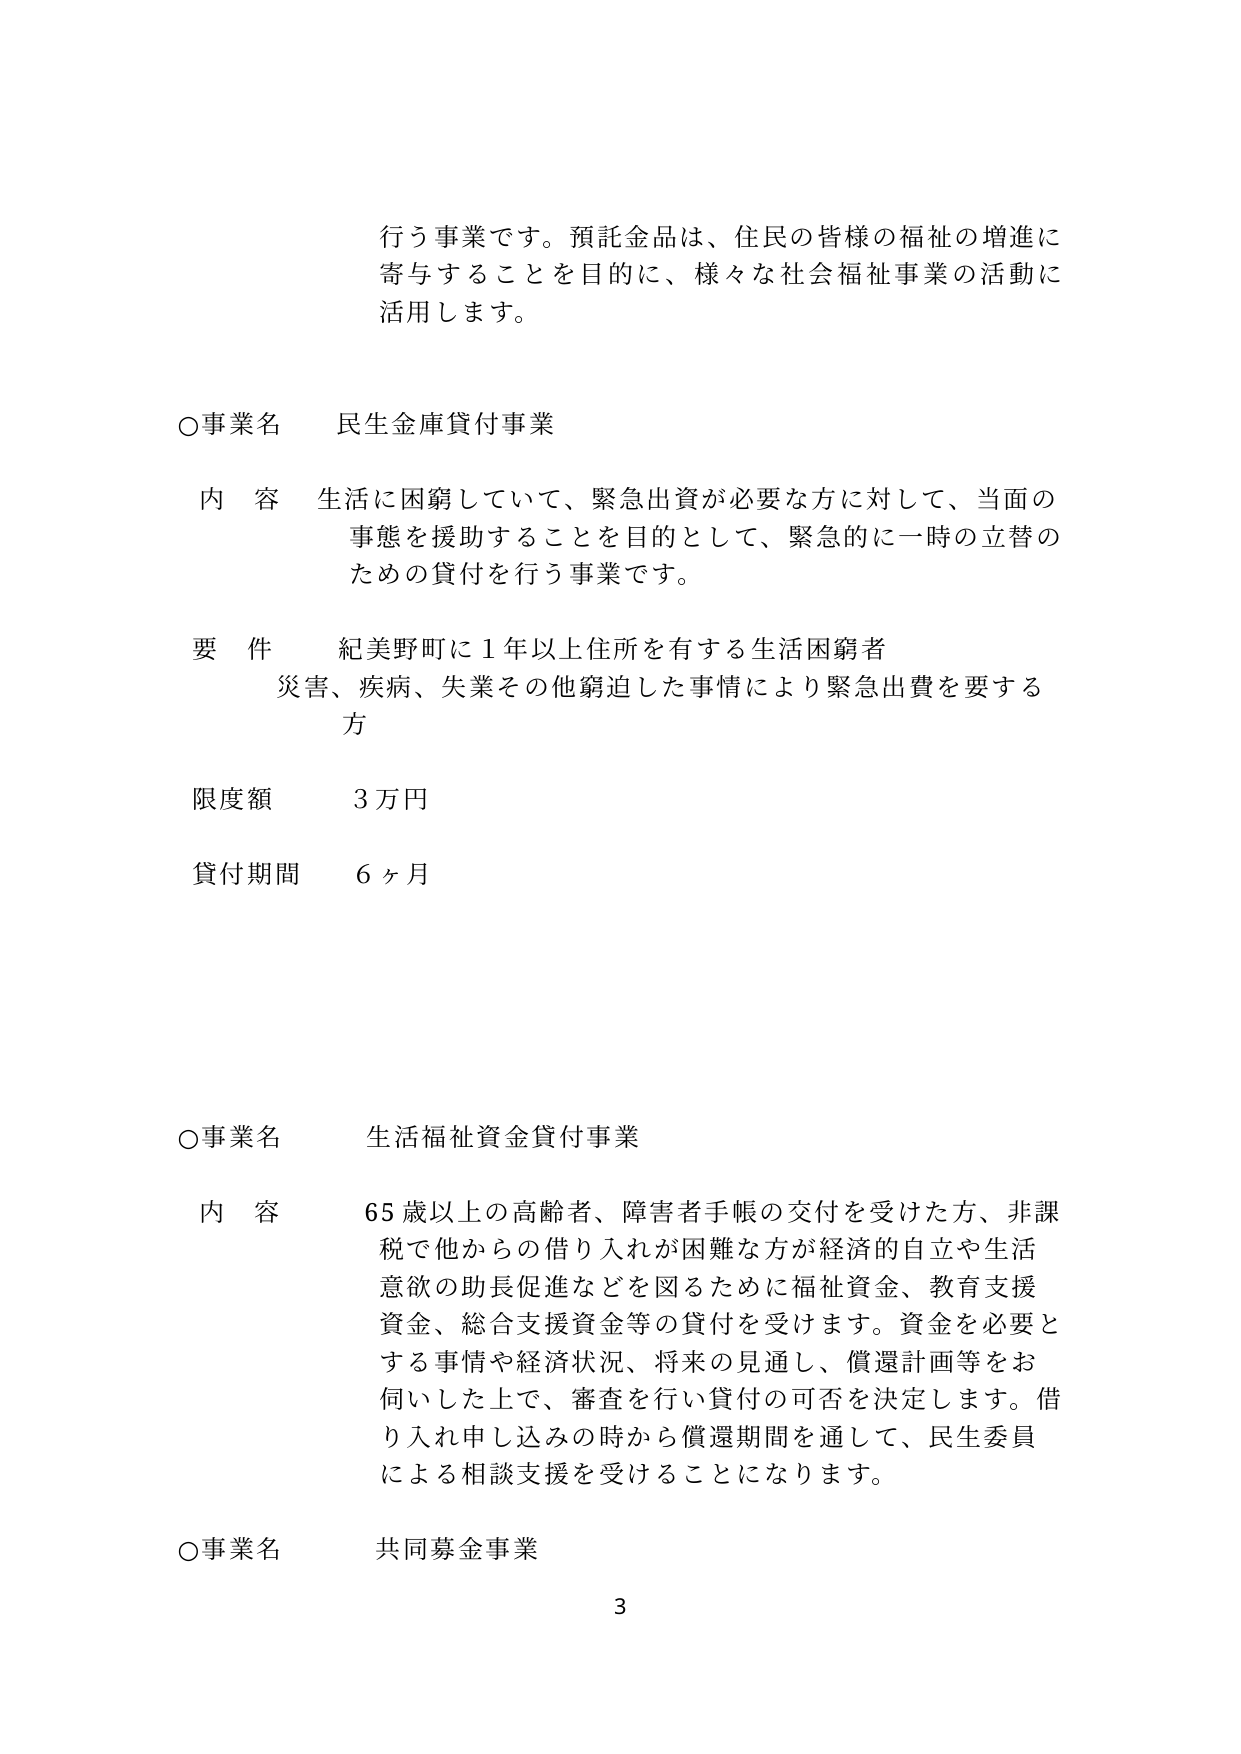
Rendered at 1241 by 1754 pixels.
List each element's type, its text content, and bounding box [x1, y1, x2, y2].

text ○事業名 共同募金事業 [177, 1529, 1063, 1567]
text 内 容 生活に困窮していて、緊急出資が必要な方に対して、当面の事態を援助することを目的として、緊急的に一時の立替のための貸付を行う事業です。 [199, 479, 1063, 592]
text 内 容 65歳以上の高齢者、障害者手帳の交付を受けた方、非課税で他からの借り入れが困難な方が経済的自立や生活意欲の助長促進などを図るために福祉資金、教育支援資金、総合支援資金等の貸付を受けます。資金を必要とする事情や経済状況、将来の見通し、償還計画等をお伺いした上で、審査を行い貸付の可否を決定します。借り入れ申し込みの時から償還期間を通して、民生委員による相談支援を受けることになります。 [199, 1192, 1063, 1492]
text ○事業名 生活福祉資金貸付事業 [177, 1117, 1063, 1154]
text ○事業名 民生金庫貸付事業 [177, 404, 1063, 442]
text 限度額 ３万円 [177, 779, 1063, 817]
text 要 件 紀美野町に１年以上住所を有する生活困窮者 [177, 629, 1063, 667]
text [199, 217, 1063, 329]
text 災害、疾病、失業その他窮迫した事情により緊急出費を要する方 [177, 667, 1063, 742]
text 貸付期間 ６ヶ月 [177, 854, 1063, 892]
